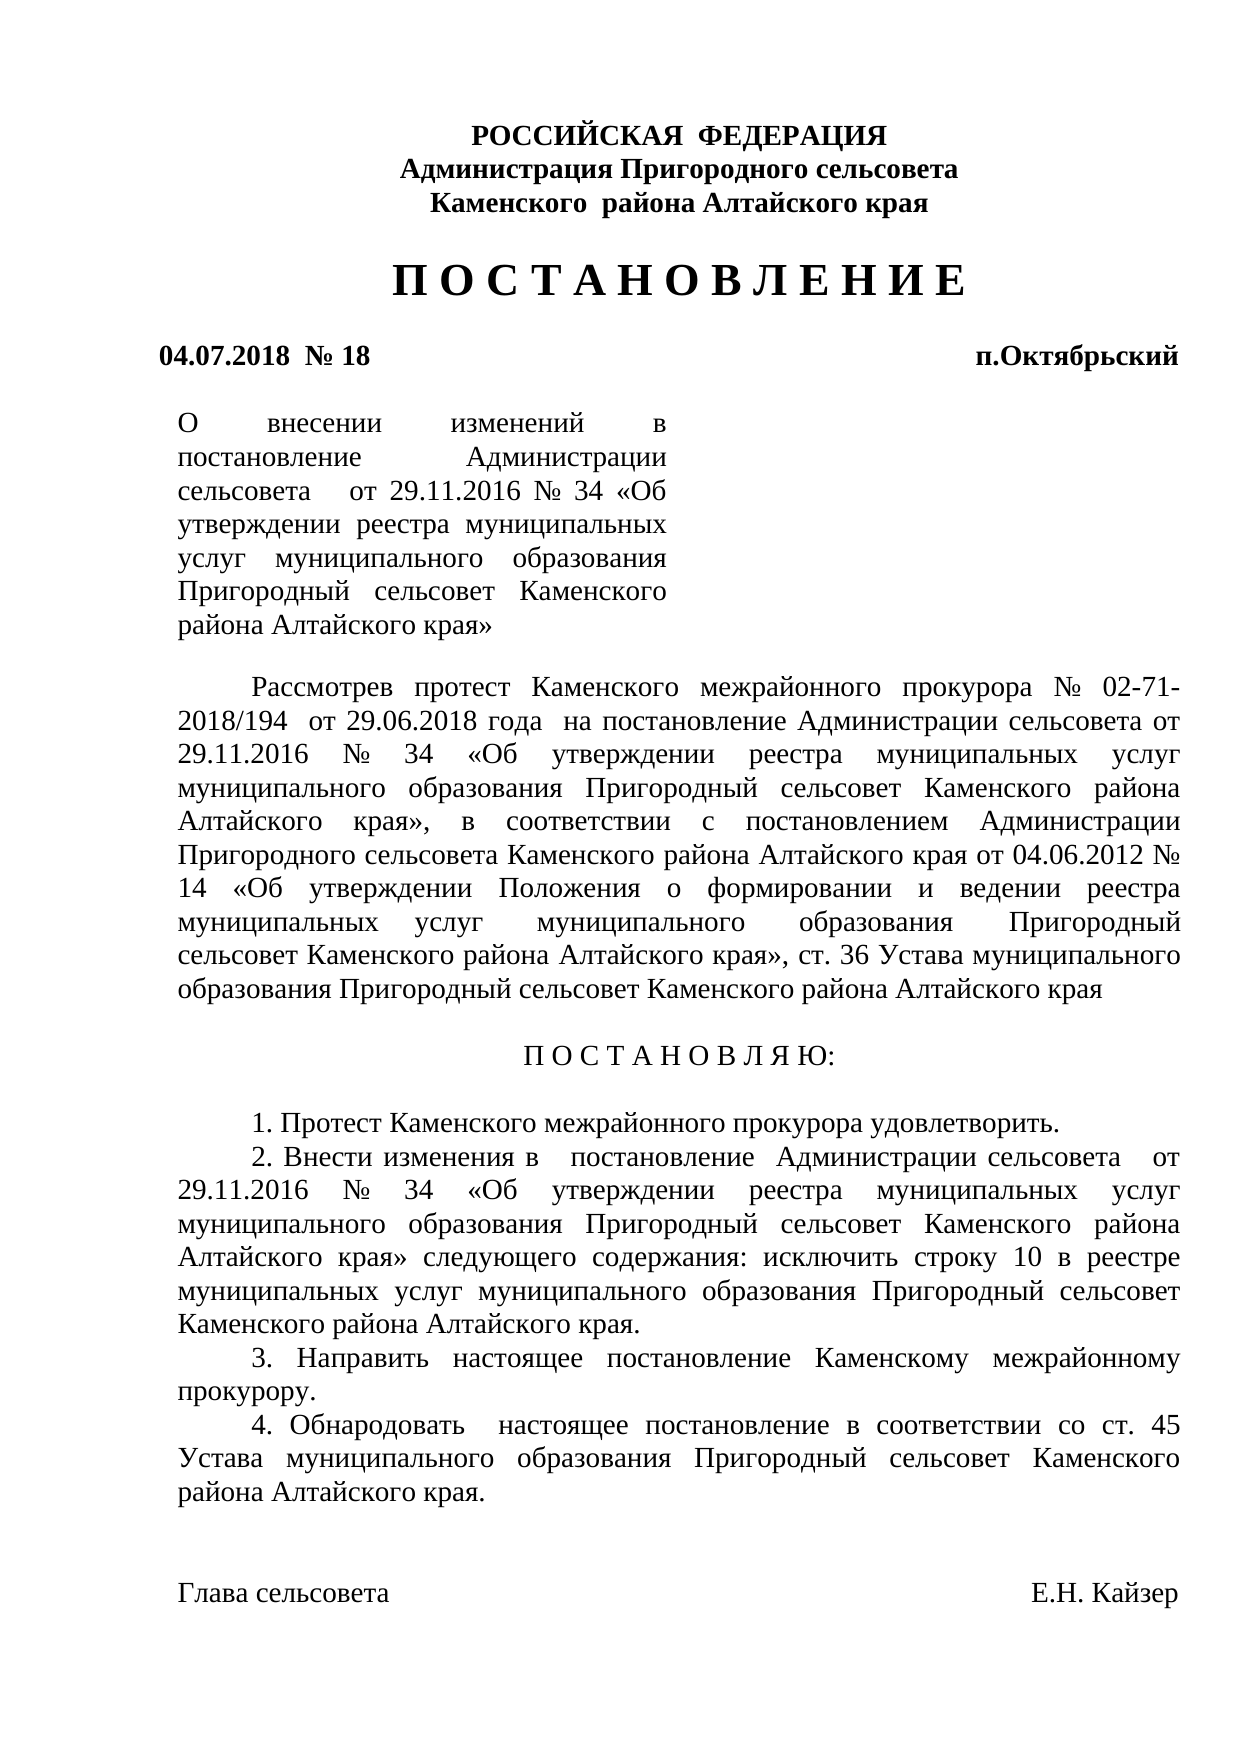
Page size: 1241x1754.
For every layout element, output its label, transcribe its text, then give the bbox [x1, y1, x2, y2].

text 2. Внести изменения в постановление Администрации сельсовета от 29.11.2016 № 34 «Об утверждении реестра муниципальных услуг муниципального образования Пригородный сельсовет Каменского района Алтайского края» следующего содержания: исключить строку 10 в реестре муниципальных услуг муниципального образования Пригородный сельсовет Каменского района Алтайского края. [177, 1139, 1181, 1340]
title Каменского района Алтайского края [177, 185, 1181, 219]
text 1. Протест Каменского межрайонного прокурора удовлетворить. [177, 1105, 1181, 1139]
text Рассмотрев протест Каменского межрайонного прокурора № 02-71-2018/194 от 29.06.2018 года на постановление Администрации сельсовета от 29.11.2016 № 34 «Об утверждении реестра муниципальных услуг муниципального образования Пригородный сельсовет Каменского района Алтайского края», в соответствии с постановлением Администрации Пригородного сельсовета Каменского района Алтайского края от 04.06.2012 № 14 «Об утверждении Положения о формировании и ведении реестра муниципальных услуг муниципального образования Пригородный сельсовет Каменского района Алтайского края», ст. 36 Устава муниципального образования Пригородный сельсовет Каменского района Алтайского края [177, 669, 1181, 1004]
title Администрация Пригородного сельсовета [177, 152, 1181, 185]
text 3. Направить настоящее постановление Каменскому межрайонному прокурору. [177, 1340, 1181, 1407]
title 04.07.2018 № 18 п.Октябрьский [156, 338, 1181, 372]
table_header О внесении изменений в постановление Администрации сельсовета от 29.11.2016 № 34 «Об утверждении реестра муниципальных услуг муниципального образования Пригородный сельсовет Каменского района Алтайского края» [166, 406, 678, 640]
text 4. Обнародовать настоящее постановление в соответствии со ст. 45 Устава муниципального образования Пригородный сельсовет Каменского района Алтайского края. [177, 1407, 1181, 1508]
text П О С Т А Н О В Л Я Ю: [177, 1038, 1181, 1072]
title П О С Т А Н О В Л Е Н И Е [177, 252, 1181, 305]
text Глава сельсовета Е.Н. Кайзер [177, 1575, 1181, 1608]
title РОССИЙСКАЯ ФЕДЕРАЦИЯ [177, 118, 1181, 152]
